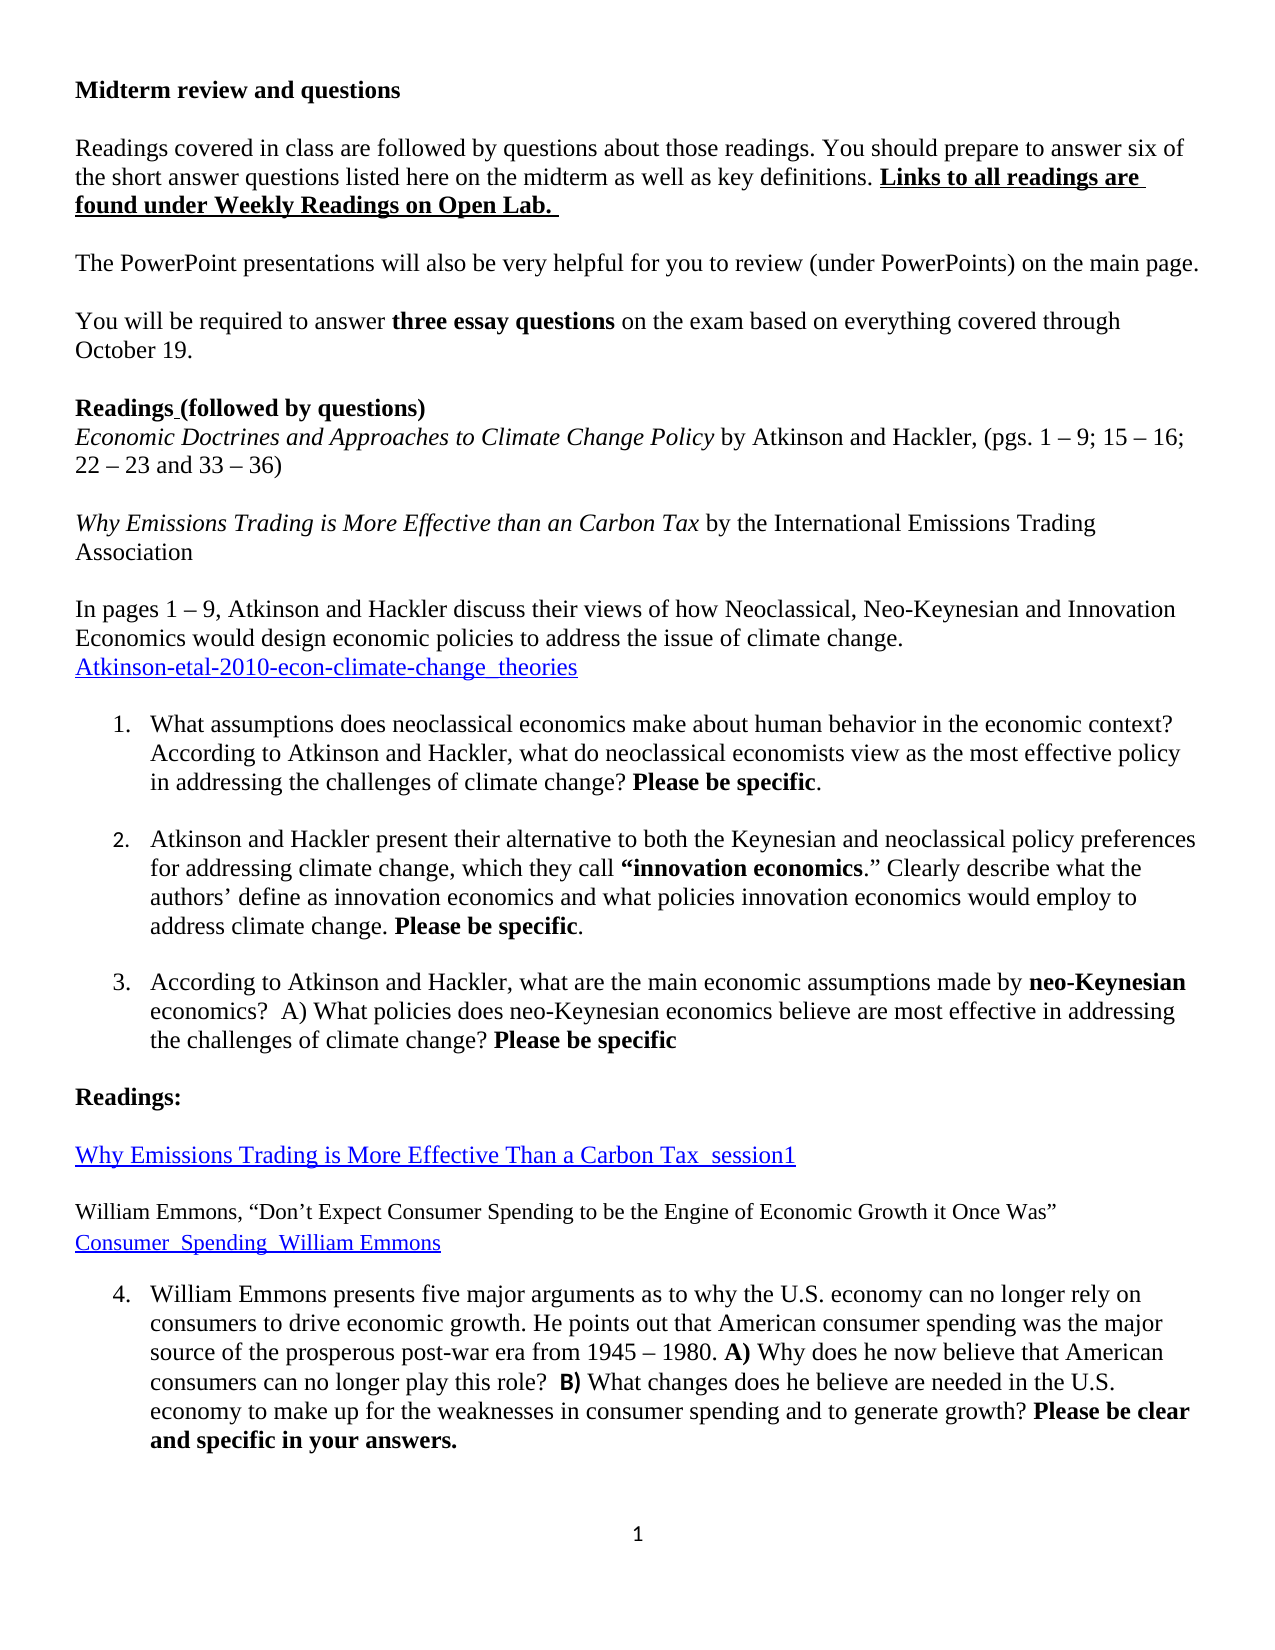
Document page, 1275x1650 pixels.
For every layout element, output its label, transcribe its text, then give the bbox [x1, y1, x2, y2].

text Midterm review and questions [75, 75, 1200, 104]
text The PowerPoint presentations will also be very helpful for you to review (under PowerPoints) on the main page. [75, 248, 1200, 277]
text Readings (followed by questions) [75, 393, 1200, 422]
text Economic Doctrines and Approaches to Climate Change Policy by Atkinson and Hackler, (pgs. 1 – 9; 15 – 16; 22 – 23 and 33 – 36) [75, 422, 1200, 479]
text Atkinson-etal-2010-econ-climate-change_theories [75, 652, 1200, 680]
text In pages 1 – 9, Atkinson and Hackler discuss their views of how Neoclassical, Neo-Keynesian and Innovation Economics would design economic policies to address the issue of climate change. [75, 594, 1200, 652]
text Readings covered in class are followed by questions about those readings. You should prepare to answer six of the short answer questions listed here on the midterm as well as key definitions. Links to all readings are found under Weekly Readings on Open Lab. [75, 133, 1200, 219]
text You will be required to answer three essay questions on the exam based on everything covered through October 19. [75, 306, 1200, 364]
text William Emmons, “Don’t Expect Consumer Spending to be the Engine of Economic Growth it Once Was” Consumer_Spending_William Emmons [75, 1198, 1200, 1255]
text Readings: [75, 1082, 1200, 1111]
text Why Emissions Trading is More Effective than an Carbon Tax by the International Emissions Trading Association [75, 508, 1200, 565]
list Atkinson and Hackler present their alternative to both the Keynesian and neoclassical policy preferences for addressing climate change, which they call “innovation economics.” Clearly describe what the authors’ define as innovation economics and what policies innovation economics would employ to address climate change. Please be specific. [112, 824, 1200, 939]
list What assumptions does neoclassical economics make about human behavior in the economic context? According to Atkinson and Hackler, what do neoclassical economists view as the most effective policy in addressing the challenges of climate change? Please be specific. [112, 709, 1200, 795]
text Why Emissions Trading is More Effective Than a Carbon Tax_session1 [75, 1140, 1200, 1169]
list William Emmons presents five major arguments as to why the U.S. economy can no longer rely on consumers to drive economic growth. He points out that American consumer spending was the major source of the prosperous post-war era from 1945 – 1980. A) Why does he now believe that American consumers can no longer play this role? B) What changes does he believe are needed in the U.S. economy to make up for the weaknesses in consumer spending and to generate growth? Please be clear and specific in your answers. [112, 1279, 1200, 1454]
list According to Atkinson and Hackler, what are the main economic assumptions made by neo-Keynesian economics? A) What policies does neo-Keynesian economics believe are most effective in addressing the challenges of climate change? Please be specific [112, 967, 1200, 1054]
